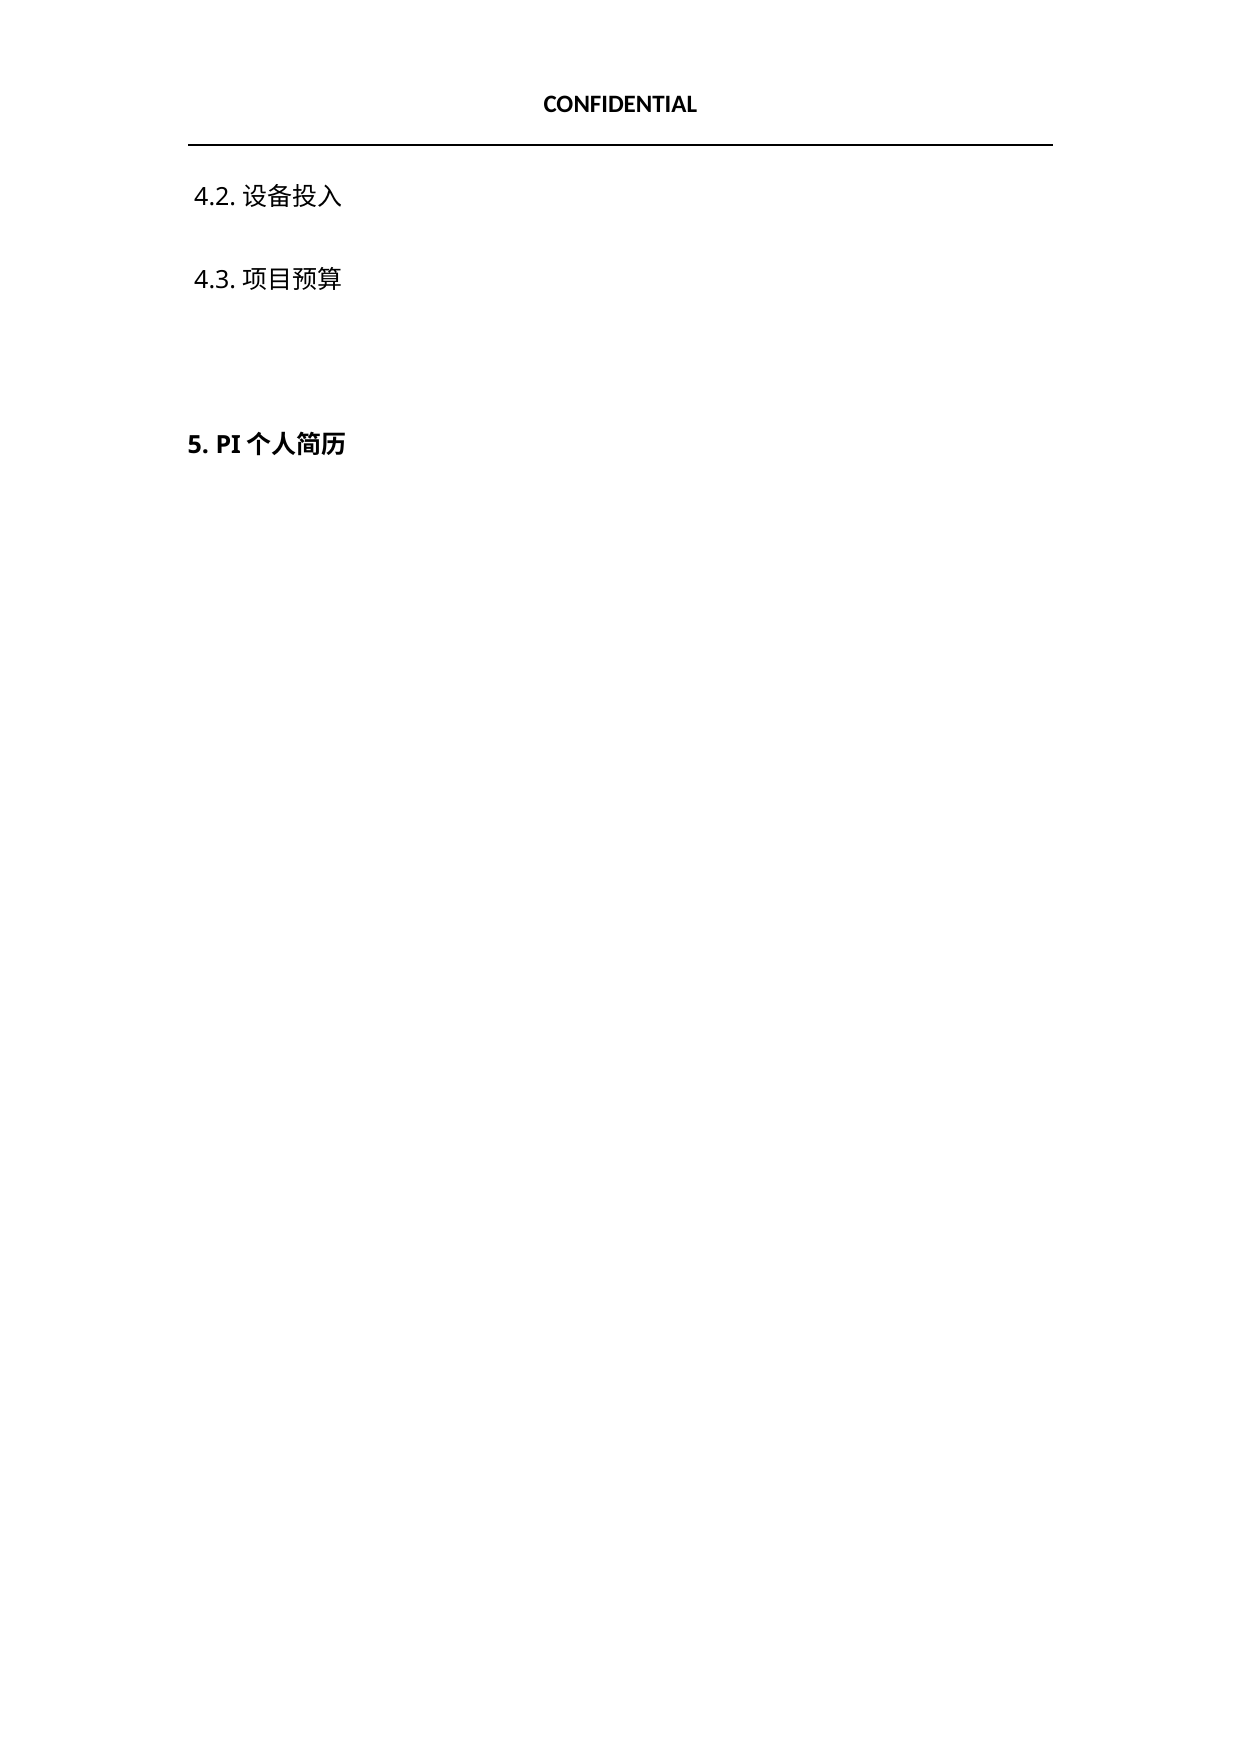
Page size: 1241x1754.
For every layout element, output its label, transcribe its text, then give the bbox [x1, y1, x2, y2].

text 4.3. 项目预算 [187, 245, 1053, 310]
text 5. PI个人简历 [187, 410, 1053, 475]
text 4.2. 设备投入 [187, 162, 1053, 227]
